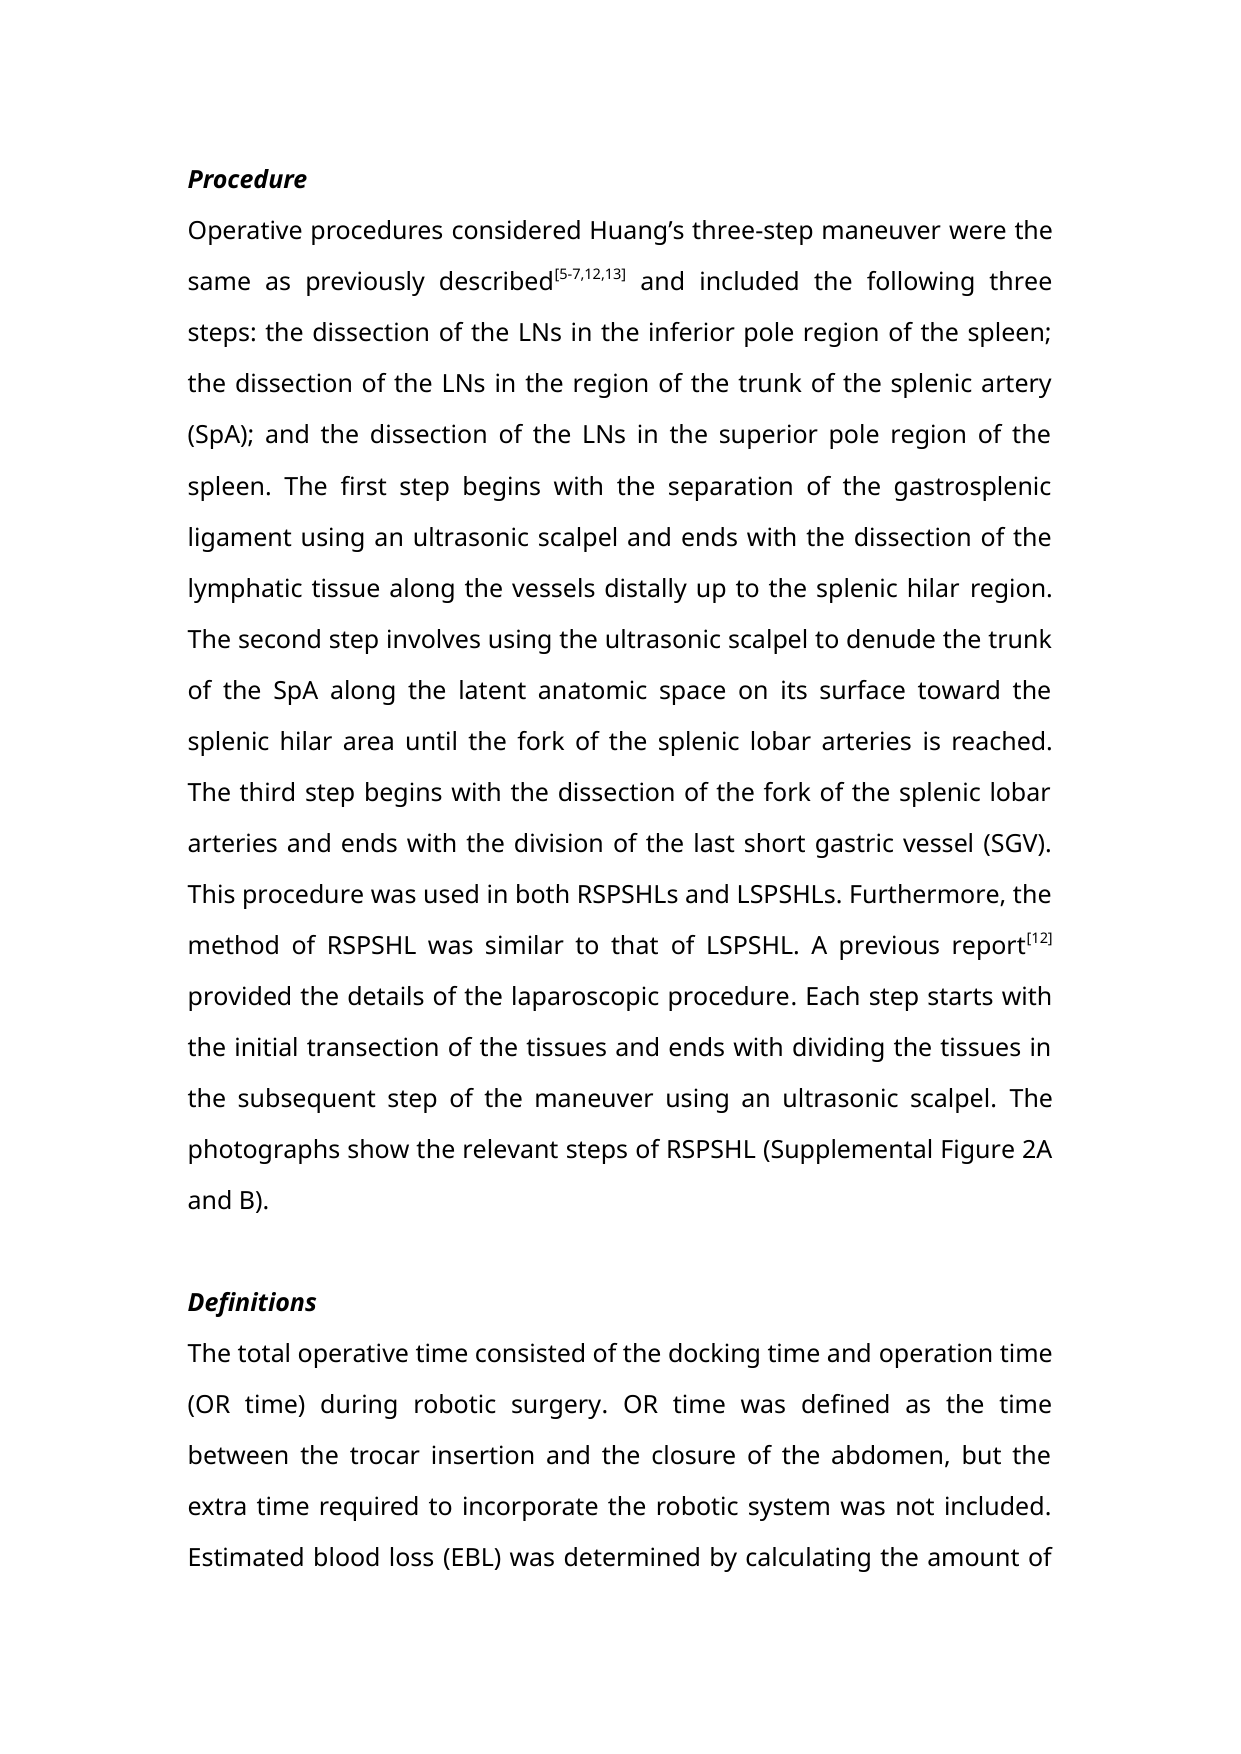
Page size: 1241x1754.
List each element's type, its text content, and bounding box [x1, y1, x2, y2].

text Procedure [187, 162, 1053, 196]
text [187, 1336, 1053, 1574]
text Operative procedures considered Huang’s three-step maneuver were the same as previously described[5-7,12,13] and included the following three steps: the dissection of the LNs in the inferior pole region of the spleen; the dissection of the LNs in the region of the trunk of the splenic artery (SpA); and the dissection of the LNs in the superior pole region of the spleen. The first step begins with the separation of the gastrosplenic ligament using an ultrasonic scalpel and ends with the dissection of the lymphatic tissue along the vessels distally up to the splenic hilar region. The second step involves using the ultrasonic scalpel to denude the trunk of the SpA along the latent anatomic space on its surface toward the splenic hilar area until the fork of the splenic lobar arteries is reached. The third step begins with the dissection of the fork of the splenic lobar arteries and ends with the division of the last short gastric vessel (SGV). This procedure was used in both RSPSHLs and LSPSHLs. Furthermore, the method of RSPSHL was similar to that of LSPSHL. A previous report[12] provided the details of the laparoscopic procedure. Each step starts with the initial transection of the tissues and ends with dividing the tissues in the subsequent step of the maneuver using an ultrasonic scalpel. The photographs show the relevant steps of RSPSHL (Supplemental Figure 2A and B). [187, 213, 1053, 1217]
text Definitions [187, 1285, 1053, 1319]
